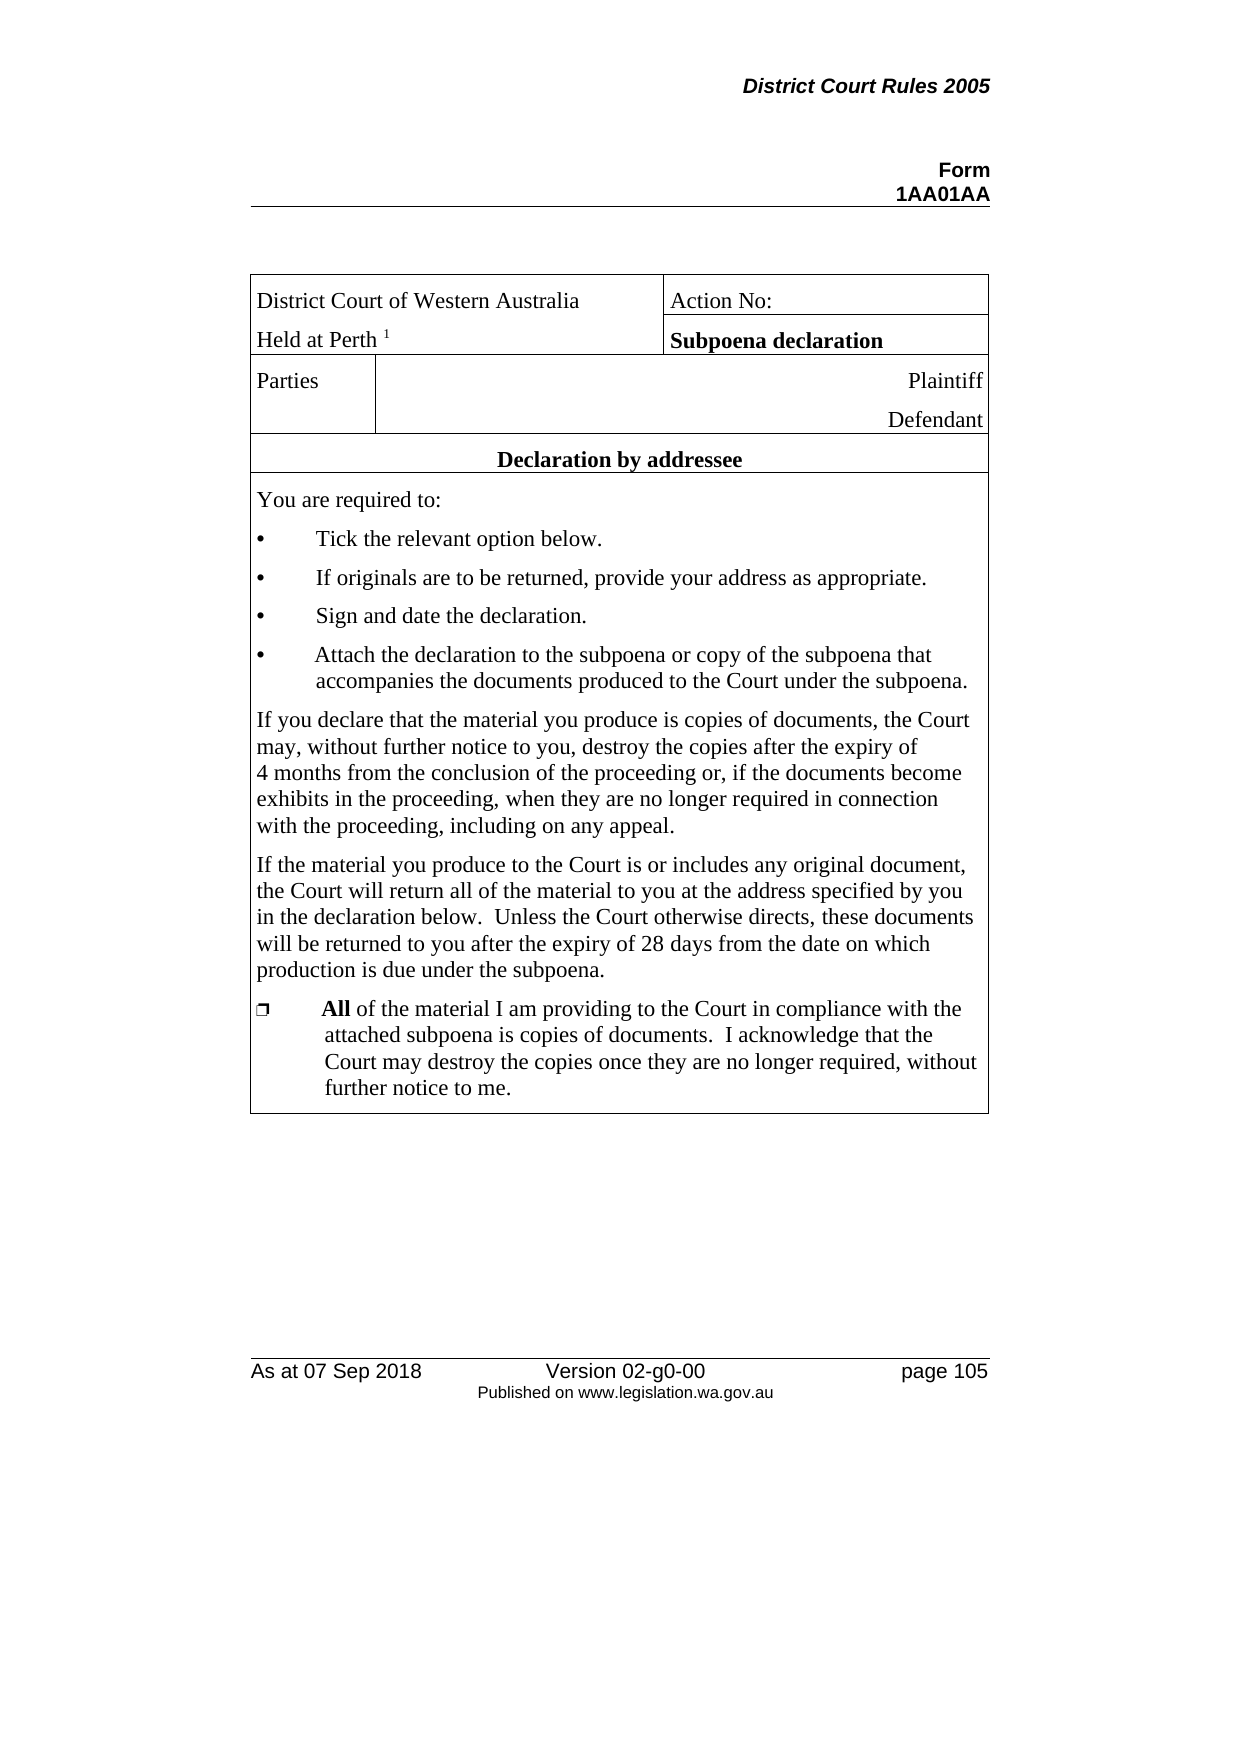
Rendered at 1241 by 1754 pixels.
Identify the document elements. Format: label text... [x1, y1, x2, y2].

table_header Action No: [664, 275, 988, 314]
table_cell Subpoena declaration [664, 315, 988, 354]
table_header District Court of Western Australia Held at Perth 1 [251, 275, 663, 354]
table_cell Plaintiff Defendant [376, 355, 988, 432]
table_cell Parties [251, 355, 375, 432]
table_cell Declaration by addressee [251, 434, 988, 472]
table_cell You are required to: • Tick the relevant option below. • If originals are to be returned, provide your address as appropriate. • Sign and date the declaration. • Attach the declaration to the subpoena or copy of the subpoena that accompanies the documents produced to the Court under the subpoena. If you declare that the material you produce is copies of documents, the Court may, without further notice to you, destroy the copies after the expiry of 4 months from the conclusion of the proceeding or, if the documents become exhibits in the proceeding, when they are no longer required in connection with the proceeding, including on any appeal. If the material you produce to the Court is or includes any original document, the Court will return all of the material to you at the address specified by you in the declaration below. Unless the Court otherwise directs, these documents will be returned to you after the expiry of 28 days from the date on which production is due under the subpoena. All of the material I am providing to the Court in compliance with the attached subpoena is copies of documents. I acknowledge that the Court may destroy the copies once they are no longer required, without further notice to me. [251, 473, 988, 1113]
